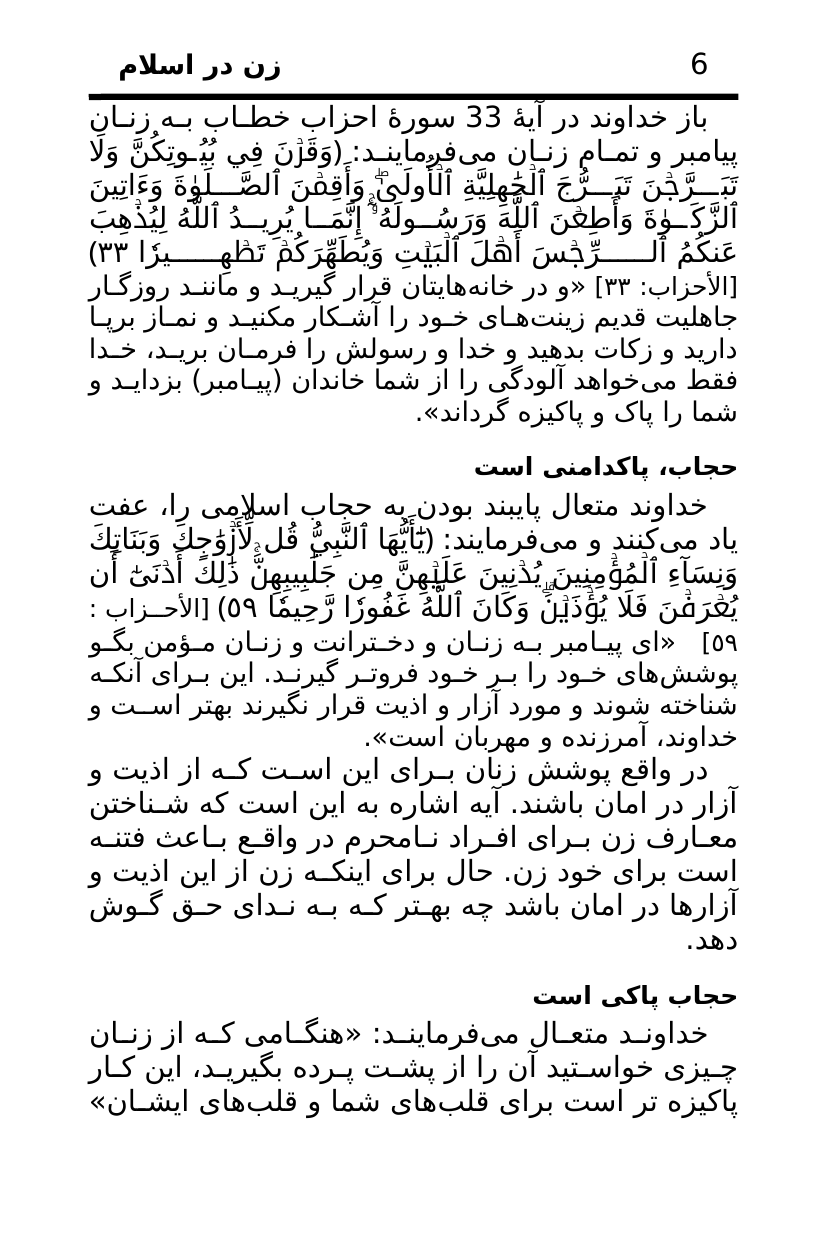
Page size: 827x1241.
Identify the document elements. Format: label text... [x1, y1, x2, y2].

text خداوند متعال پایبند بودن به حجاب اسلامی را، عفت یاد می‌کنند و می‌فرمایند: ﴿يَٰٓأَيُّهَا ٱلنَّبِيُّ قُل لِّأَزۡوَٰجِكَ وَبَنَاتِكَ وَنِسَآءِ ٱلۡمُؤۡمِنِينَ يُدۡنِينَ عَلَيۡهِنَّ مِن جَلَٰبِيبِهِنَّۚ ذَٰلِكَ أَدۡنَىٰٓ أَن يُعۡرَفۡنَ فَلَا يُؤۡذَيۡنَۗ وَكَانَ ٱللَّهُ غَفُورٗا رَّحِيمٗا ٥٩﴾ [الأحزاب : ٥٩] «ای پیامبر به زنان و دخترانت و زنان مؤمن بگو پوشش‌های خود را بر خود فروتر گیرند. این برای آنکه شناخته شوند و مورد آزار و اذیت قرار نگیرند بهتر است و خداوند، آمرزنده و مهربان است». [89, 488, 738, 752]
text حجاب پاکی است [89, 981, 738, 1010]
text باز خداوند در آیۀ 33 سورۀ احزاب خطاب به زنان پیامبر و تمام زنان می‌فرمایند: ﴿وَقَرۡنَ فِي بُيُوتِكُنَّ وَلَا تَبَرَّجۡنَ تَبَرُّجَ ٱلۡجَٰهِلِيَّةِ ٱلۡأُولَىٰۖ وَأَقِمۡنَ ٱلصَّلَوٰةَ وَءَاتِينَ ٱلزَّكَوٰةَ وَأَطِعۡنَ ٱللَّهَ وَرَسُولَهُۥٓۚ إِنَّمَا يُرِيدُ ٱللَّهُ لِيُذۡهِبَ عَنكُمُ ٱلرِّجۡسَ أَهۡلَ ٱلۡبَيۡتِ وَيُطَهِّرَكُمۡ تَطۡهِيرٗا ٣٣﴾ [الأحزاب: ٣٣] «و در خانه‌هایتان قرار گیرید و مانند روزگار جاهلیت قدیم زینت‌های خود را آشکار مکنید و نماز برپا دارید و زکات بدهید و خدا و رسولش را فرمان برید، خدا فقط می‌خواهد آلودگی را از شما خاندان (پیامبر) بزداید و شما را پاک و پاکیزه گرداند». [89, 100, 738, 428]
text حجاب، پاکدامنی است [89, 453, 738, 482]
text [89, 1017, 738, 1118]
text در واقع پوشش زنان برای این است که از اذیت و آزار در امان باشند. آیه اشاره به این است که شناختن معارف زن برای افراد نامحرم در واقع باعث فتنه است برای خود زن. حال برای اینکه زن از این اذیت و آزارها در امان باشد چه بهتر که به ندای حق گوش دهد. [89, 752, 738, 956]
